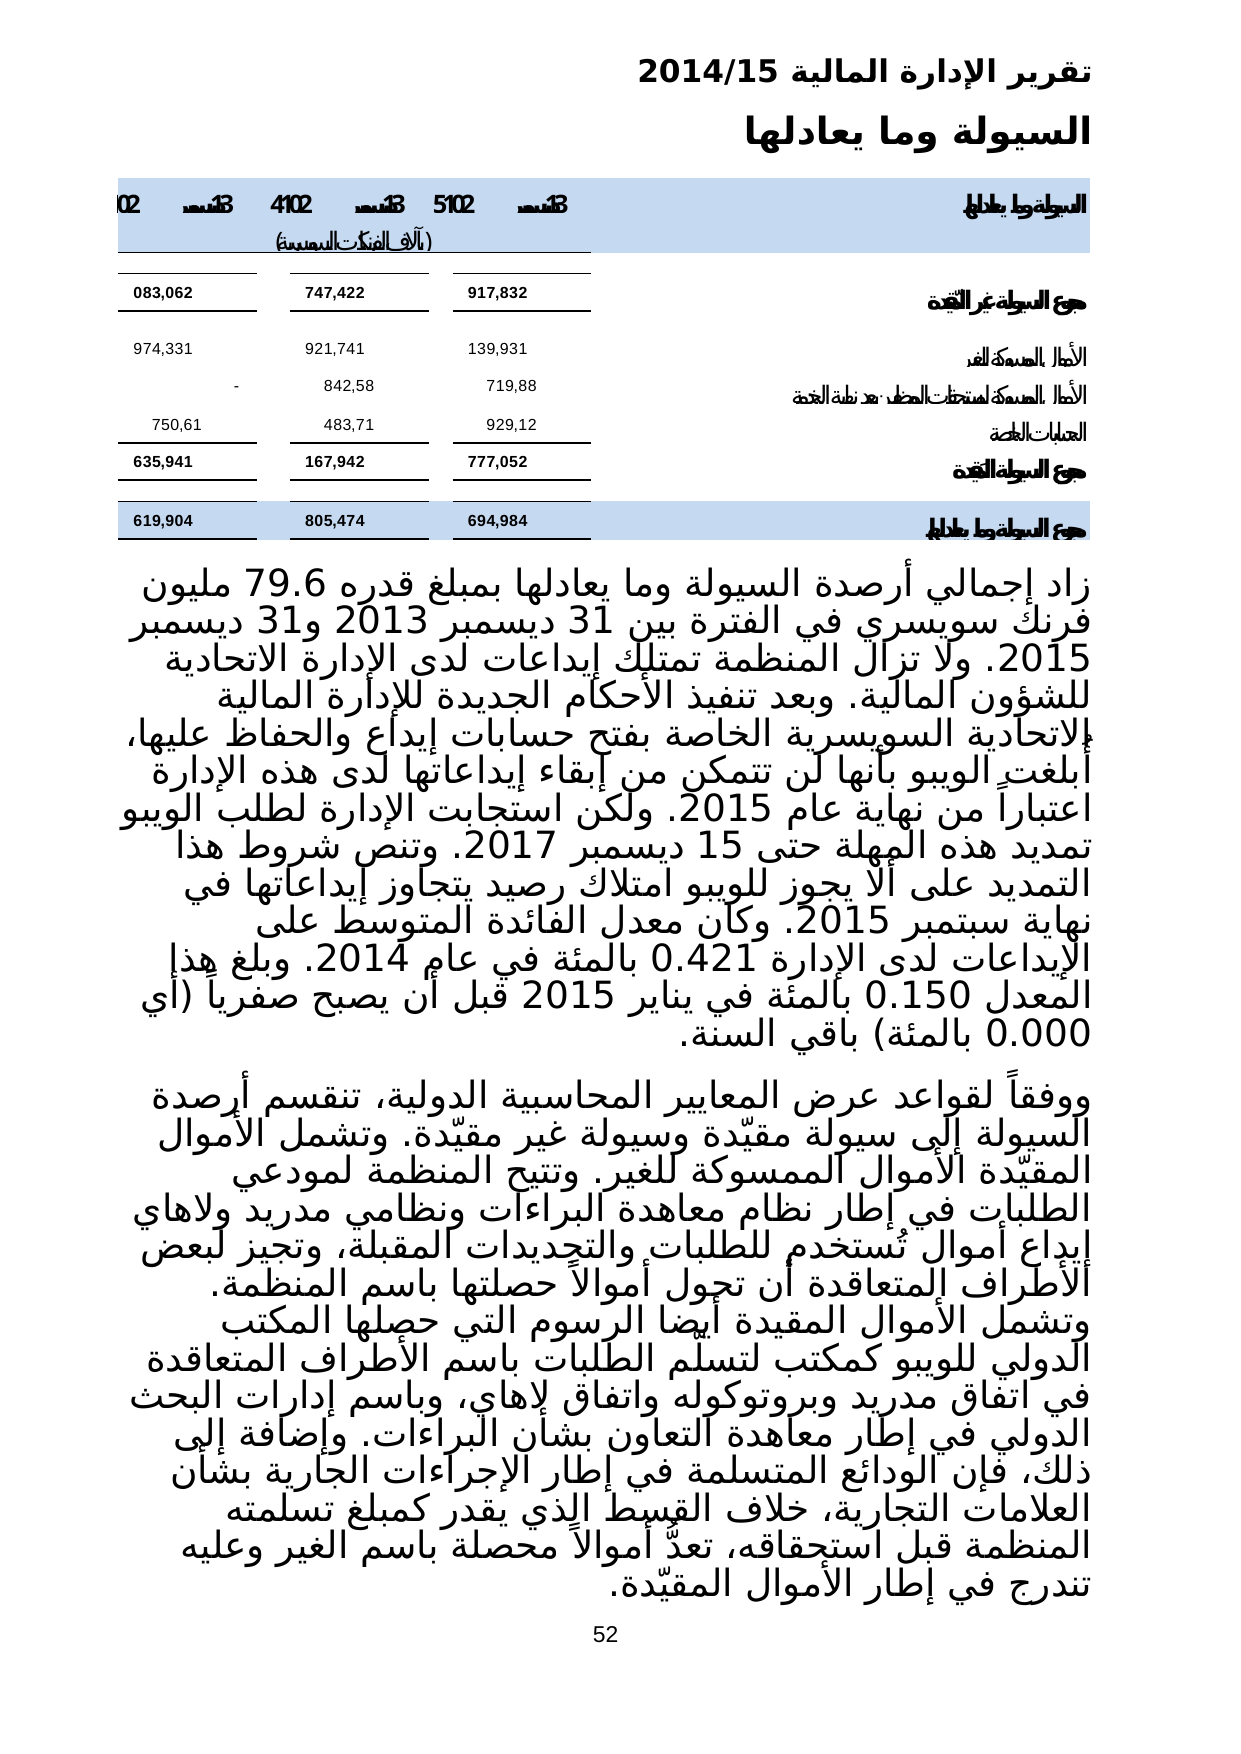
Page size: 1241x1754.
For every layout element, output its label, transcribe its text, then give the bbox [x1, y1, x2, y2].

text ووفقاً لقواعد عرض المعايير المحاسبية الدولية، تنقسم أرصدة السيولة إلى سيولة مقيّدة وسيولة غير مقيّدة. وتشمل الأموال المقيّدة الأموال الممسوكة للغير. وتتيح المنظمة لمودعي الطلبات في إطار نظام معاهدة البراءات ونظامي مدريد ولاهاي إيداع أموال تُستخدم للطلبات والتجديدات المقبلة، وتجيز لبعض الأطراف المتعاقدة أن تحول أموالاً حصلتها باسم المنظمة. وتشمل الأموال المقيدة أيضا الرسوم التي حصلها المكتب الدولي للويبو كمكتب لتسلّم الطلبات باسم الأطراف المتعاقدة في اتفاق مدريد وبروتوكوله واتفاق لاهاي، وباسم إدارات البحث الدولي في إطار معاهدة التعاون بشأن البراءات. وإضافة إلى ذلك، فإن الودائع المتسلمة في إطار الإجراءات الجارية بشأن العلامات التجارية، خلاف القسط الذي يقدر كمبلغ تسلمته المنظمة قبل استحقاقه، تعدُّ أموالاً محصلة باسم الغير وعليه تندرج في إطار الأموال المقيّدة. [118, 1078, 1092, 1603]
text السيولة وما يعادلها [118, 114, 1092, 152]
text زاد إجمالي أرصدة السيولة وما يعادلها بمبلغ قدره 79.6 مليون فرنك سويسري في الفترة بين 31 ديسمبر 2013 و31 ديسمبر 2015. ولا تزال المنظمة تمتلك إيداعات لدى الإدارة الاتحادية للشؤون المالية. وبعد تنفيذ الأحكام الجديدة للإدارة المالية الاتحادية السويسرية الخاصة بفتح حسابات إيداع والحفاظ عليها، أُبلغت الويبو بأنها لن تتمكن من إبقاء إيداعاتها لدى هذه الإدارة اعتباراً من نهاية عام 2015. ولكن استجابت الإدارة لطلب الويبو تمديد هذه المهلة حتى 15 ديسمبر 2017. وتنص شروط هذا التمديد على ألا يجوز للويبو امتلاك رصيد يتجاوز إيداعاتها في نهاية سبتمبر 2015. وكان معدل الفائدة المتوسط على الإيداعات لدى الإدارة 0.421 بالمئة في عام 2014. وبلغ هذا المعدل 0.150 بالمئة في يناير 2015 قبل أن يصبح صفرياً (أي 0.000 بالمئة) باقي السنة. [118, 566, 1092, 1053]
